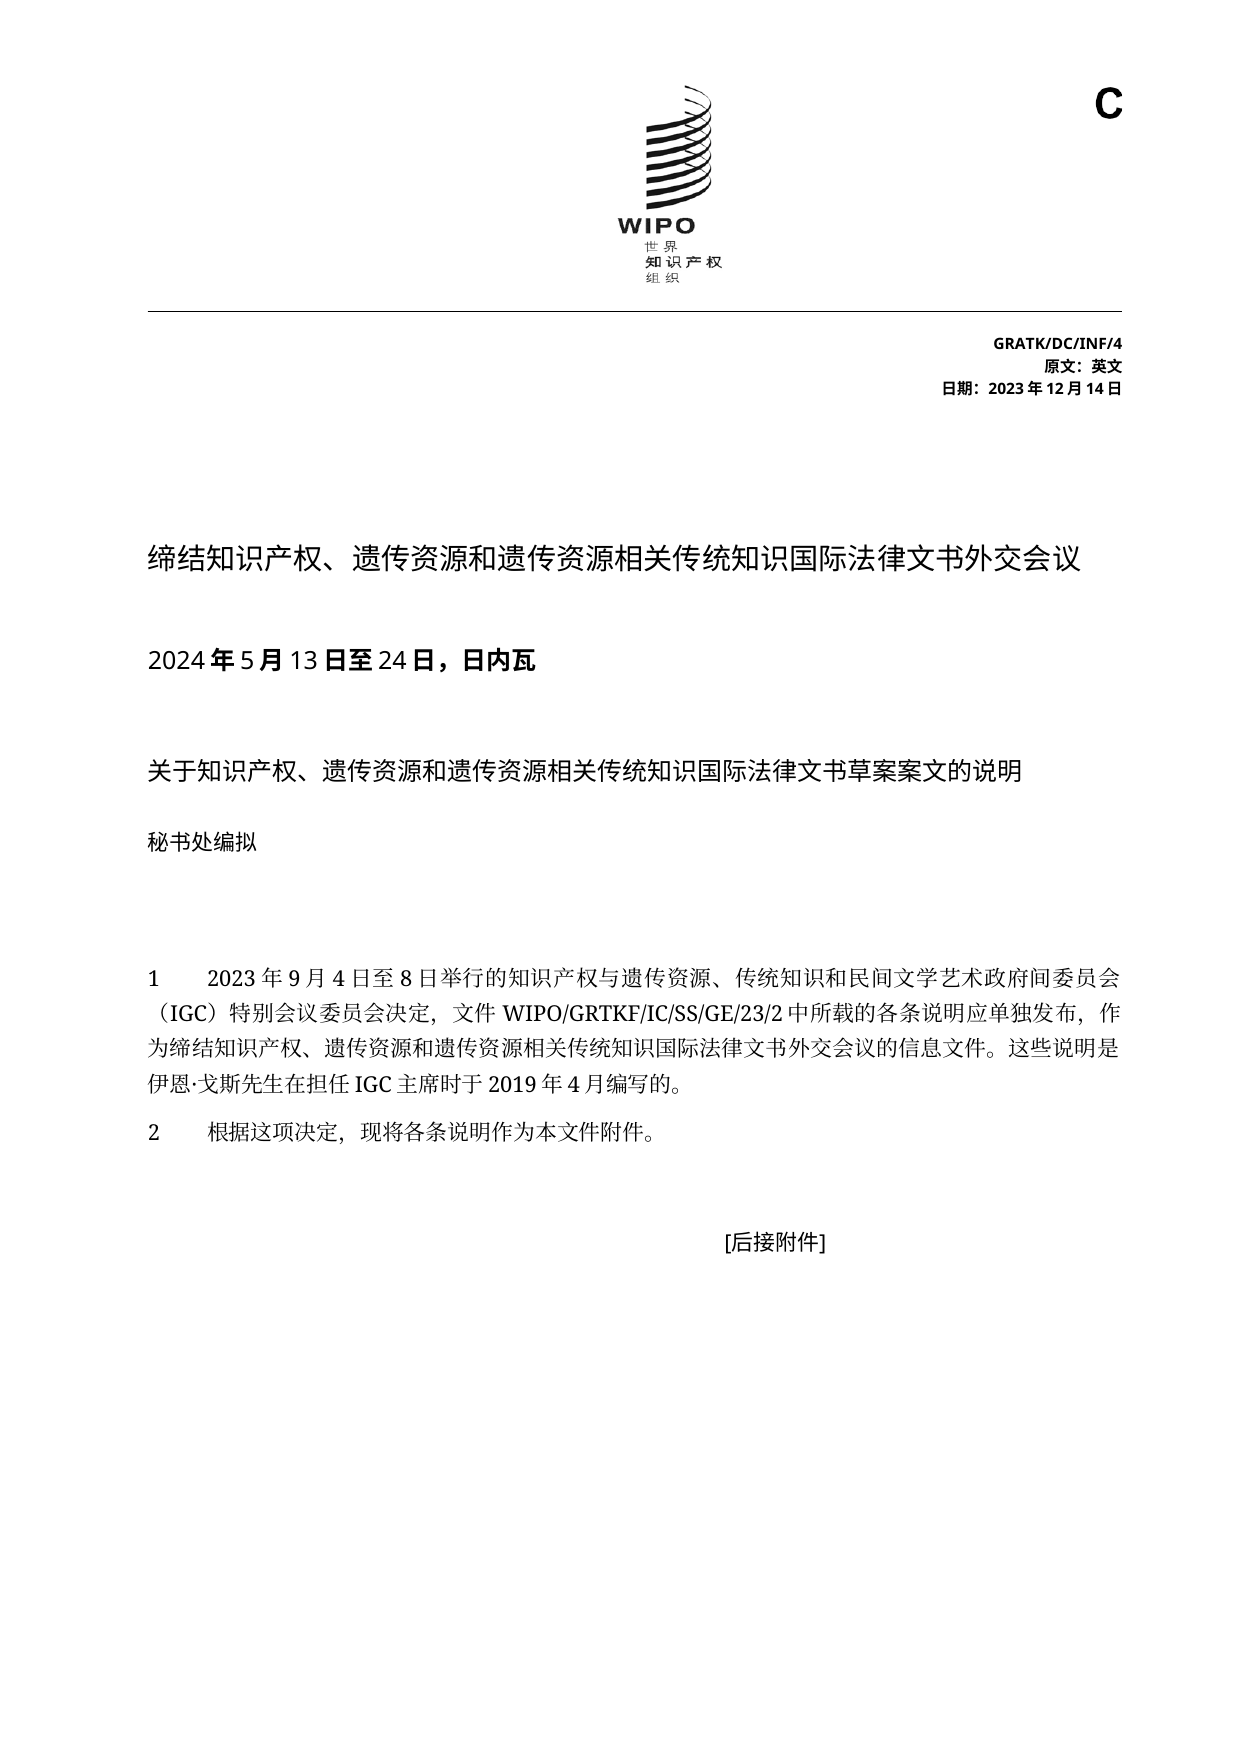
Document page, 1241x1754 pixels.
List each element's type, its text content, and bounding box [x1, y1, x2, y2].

text 关于知识产权、遗传资源和遗传资源相关传统知识国际法律文书草案案文的说明 [148, 751, 1122, 788]
text 根据这项决定，现将各条说明作为本文件附件。 [148, 1111, 1122, 1146]
text [后接附件] [724, 1221, 1122, 1257]
picture [613, 79, 1123, 299]
text 秘书处编拟 [148, 825, 1122, 857]
text 2024年5月13日至24日，日内瓦 [148, 640, 1122, 676]
text 缔结知识产权、遗传资源和遗传资源相关传统知识国际法律文书外交会议 [148, 535, 1122, 578]
text GRATK/DC/inf/4 [148, 312, 1122, 354]
text 原文：英文 [148, 354, 1122, 376]
text 2023年9月4日至8日举行的知识产权与遗传资源、传统知识和民间文学艺术政府间委员会（IGC）特别会议委员会决定，文件WIPO/GRTKF/IC/SS/GE/23/2中所载的各条说明应单独发布，作为缔结知识产权、遗传资源和遗传资源相关传统知识国际法律文书外交会议的信息文件。这些说明是伊恩·戈斯先生在担任IGC主席时于2019年4月编写的。 [148, 957, 1122, 1098]
text 日期：2023年12月14日 [148, 376, 1122, 399]
